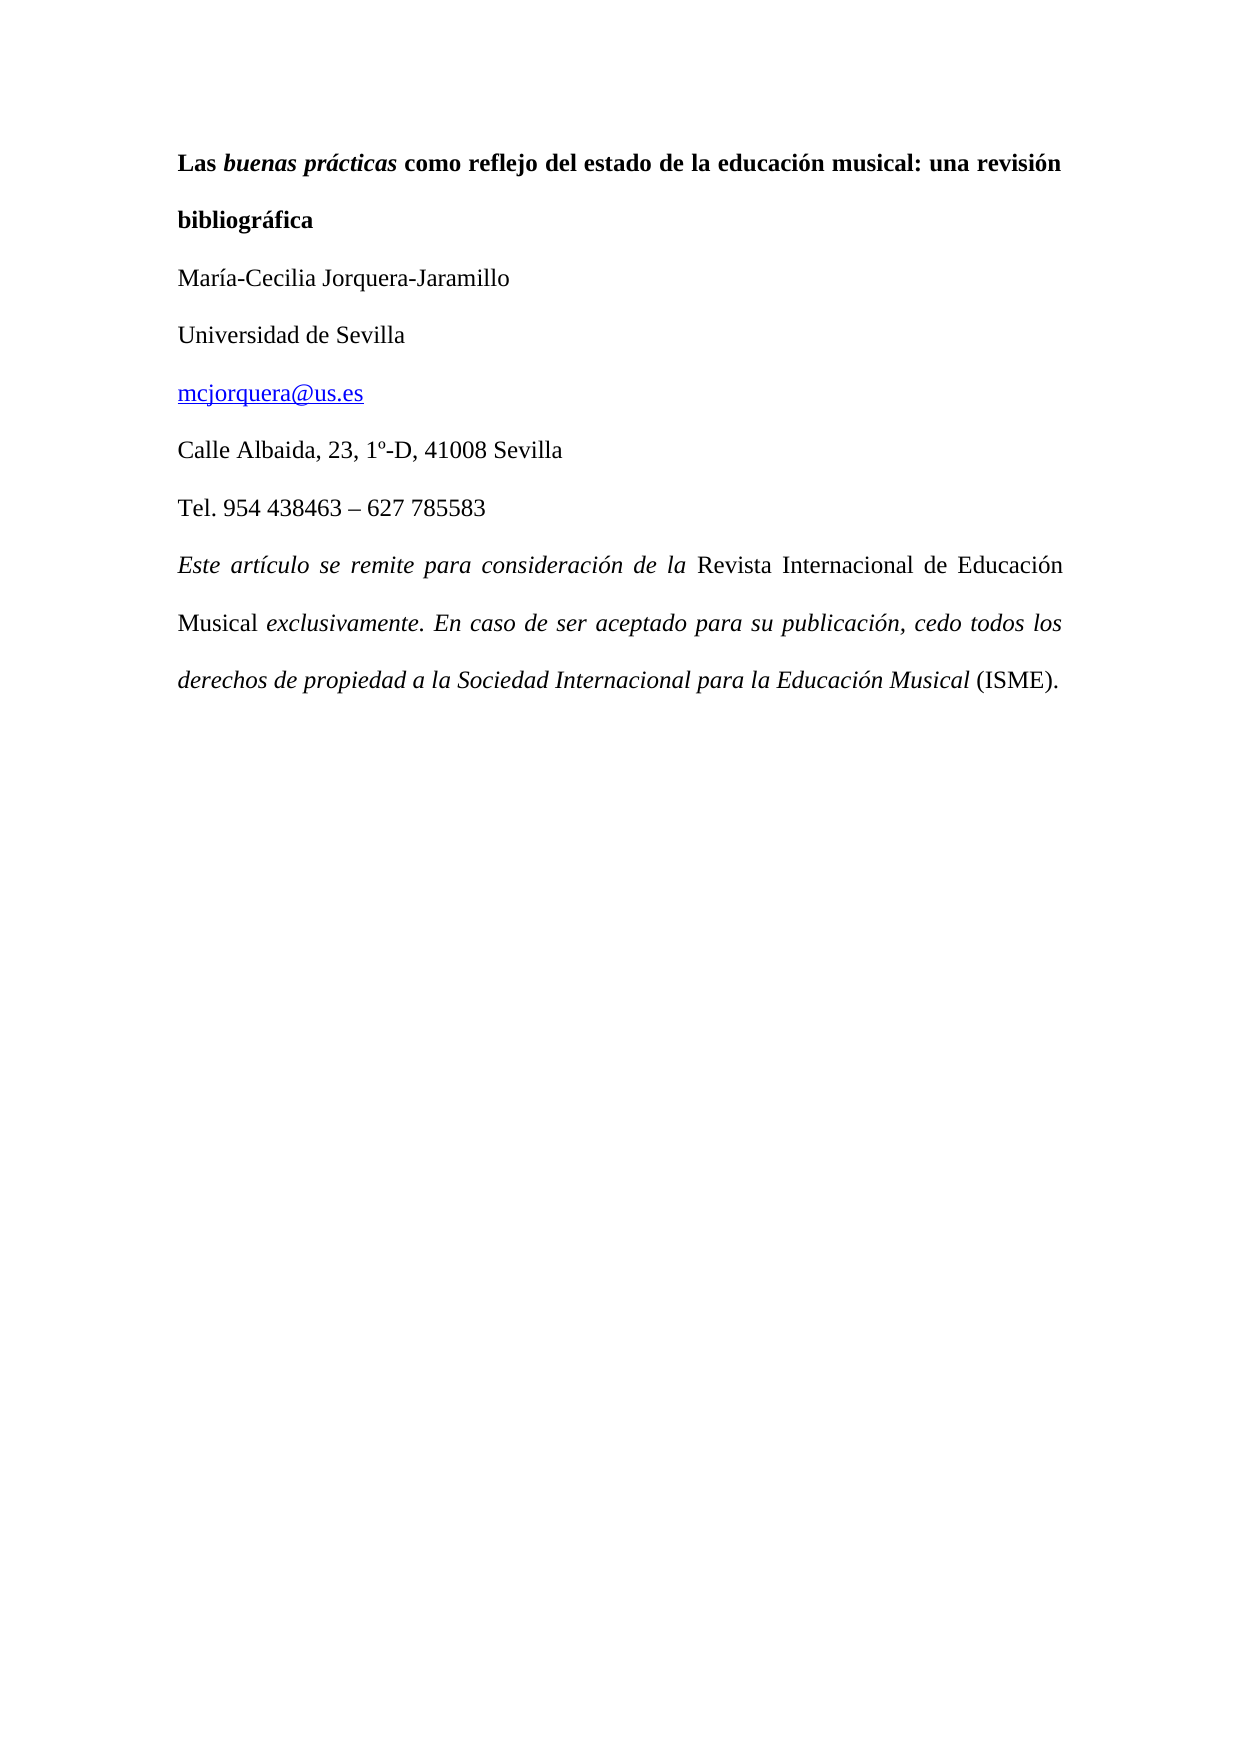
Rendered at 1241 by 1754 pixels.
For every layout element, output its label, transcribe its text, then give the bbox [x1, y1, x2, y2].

text Este artículo se remite para consideración de la Revista Internacional de Educación Musical exclusivamente. En caso de ser aceptado para su publicación, cedo todos los derechos de propiedad a la Sociedad Internacional para la Educación Musical (ISME). [177, 550, 1063, 694]
text Calle Albaida, 23, 1º-D, 41008 Sevilla [177, 435, 1063, 464]
text Universidad de Sevilla [177, 320, 1063, 349]
text Tel. 954 438463 – 627 785583 [177, 493, 1063, 521]
text Las buenas prácticas como reflejo del estado de la educación musical: una revisión bibliográfica [177, 148, 1063, 234]
text María-Cecilia Jorquera-Jaramillo [177, 263, 1063, 291]
text mcjorquera@us.es [177, 378, 1063, 406]
